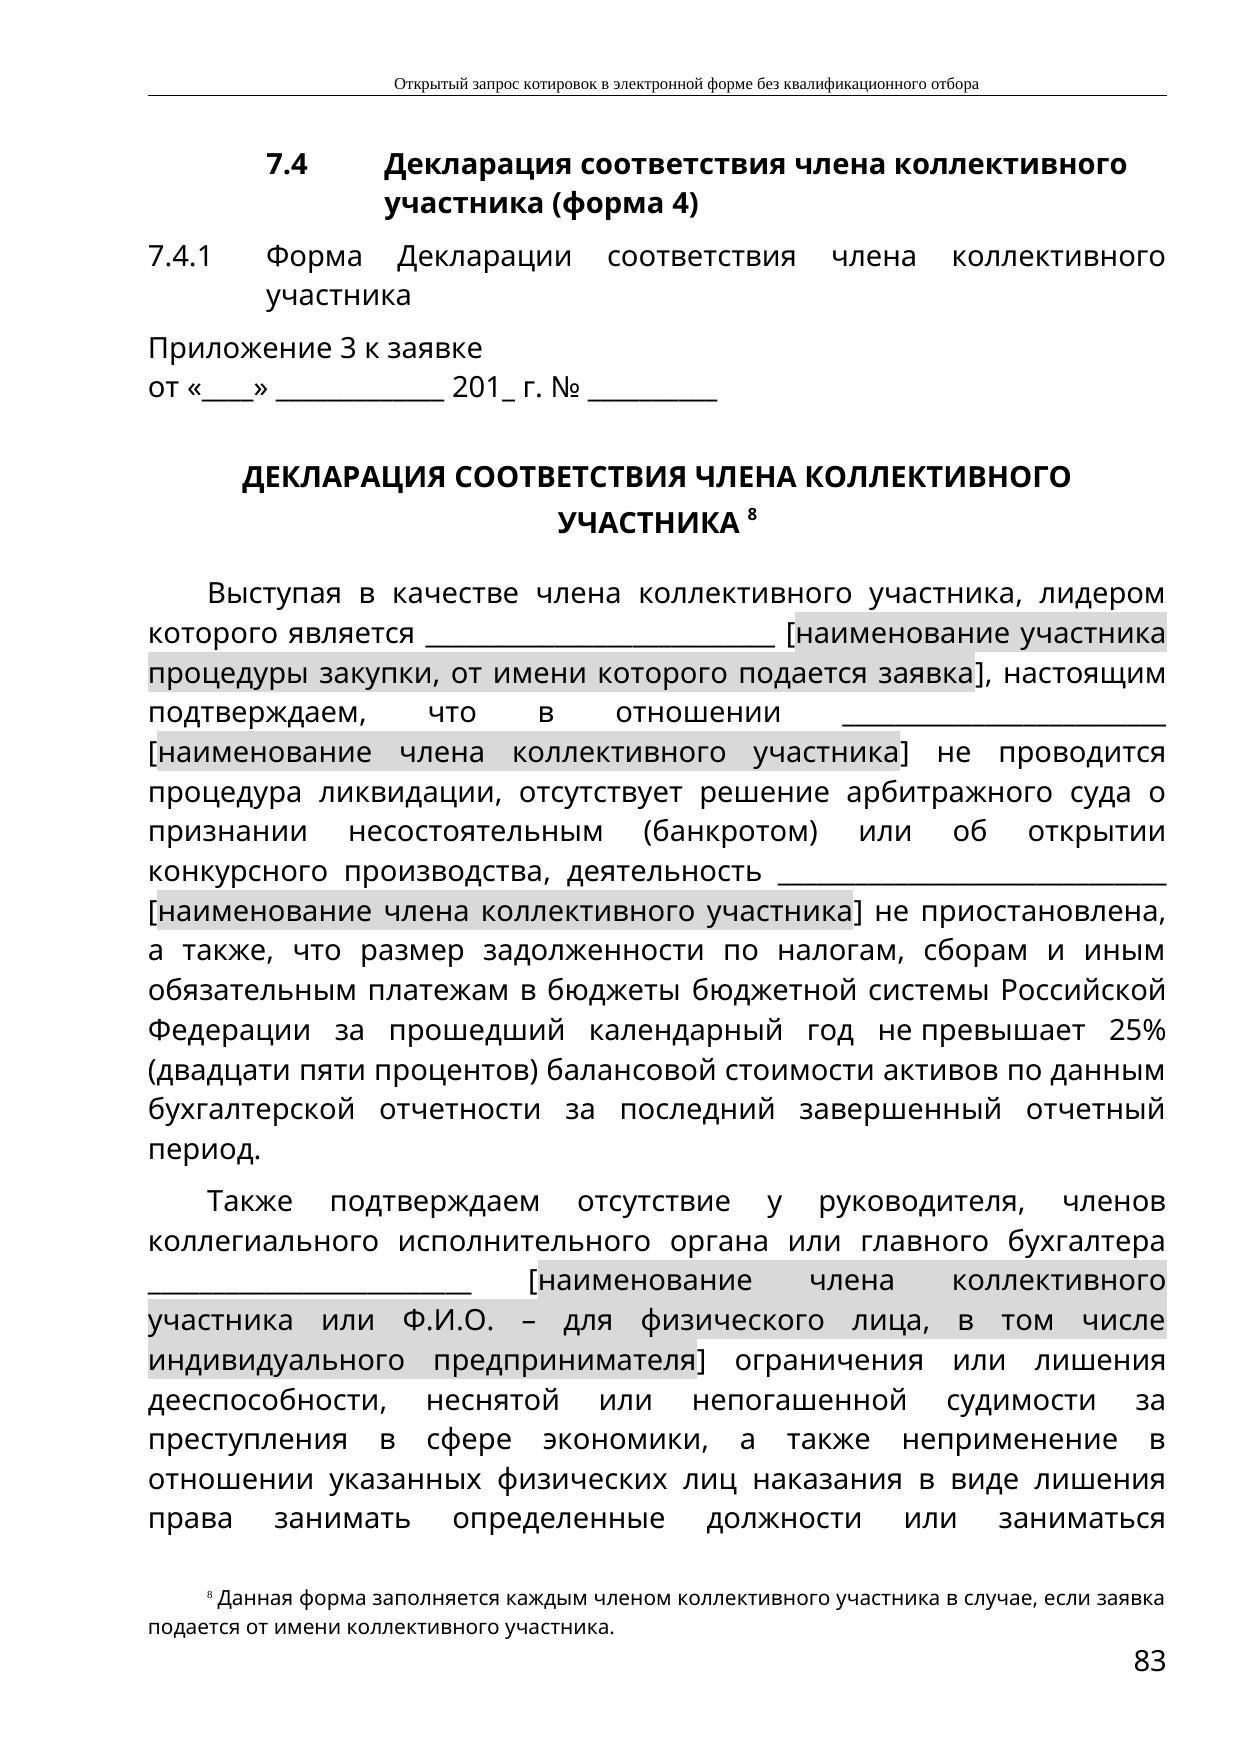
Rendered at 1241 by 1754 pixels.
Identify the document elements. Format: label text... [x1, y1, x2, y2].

text Форма Декларации соответствия члена коллективного участника [148, 235, 1167, 314]
text Выступая в качестве члена коллективного участника, лидером которого является ___________________________ [наименование участника процедуры закупки, от имени которого подается заявка], настоящим подтверждаем, что в отношении _________________________ [наименование члена коллективного участника] не проводится процедура ликвидации, отсутствует решение арбитражного суда о признании несостоятельным (банкротом) или об открытии конкурсного производства, деятельность ______________________________ [наименование члена коллективного участника] не приостановлена, а также, что размер задолженности по налогам, сборам и иным обязательным платежам в бюджеты бюджетной системы Российской Федерации за прошедший календарный год не превышает 25% (двадцати пяти процентов) балансовой стоимости активов по данным бухгалтерской отчетности за последний завершенный отчетный период. [148, 572, 1167, 652]
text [148, 1339, 1167, 1537]
text Декларация соответствия члена коллективного участника (форма 4) [266, 143, 1167, 222]
text ДЕКЛАРАЦИЯ СООТВЕТСТВИЯ ЧЛЕНА КОЛЛЕКТИВНОГО УЧАСТНИКА [148, 456, 1167, 542]
list Приложение 3 к заявке от «____» _____________ 201_ г. № __________ [148, 327, 1167, 406]
text Выступая в качестве члена коллективного участника, лидером которого является ___________________________ [наименование участника процедуры закупки, от имени которого подается заявка], настоящим подтверждаем, что в отношении _________________________ [наименование члена коллективного участника] не проводится процедура ликвидации, отсутствует решение арбитражного суда о признании несостоятельным (банкротом) или об открытии конкурсного производства, деятельность ______________________________ [наименование члена коллективного участника] не приостановлена, а также, что размер задолженности по налогам, сборам и иным обязательным платежам в бюджеты бюджетной системы Российской Федерации за прошедший календарный год не превышает 25% (двадцати пяти процентов) балансовой стоимости активов по данным бухгалтерской отчетности за последний завершенный отчетный период. [148, 652, 1167, 1168]
